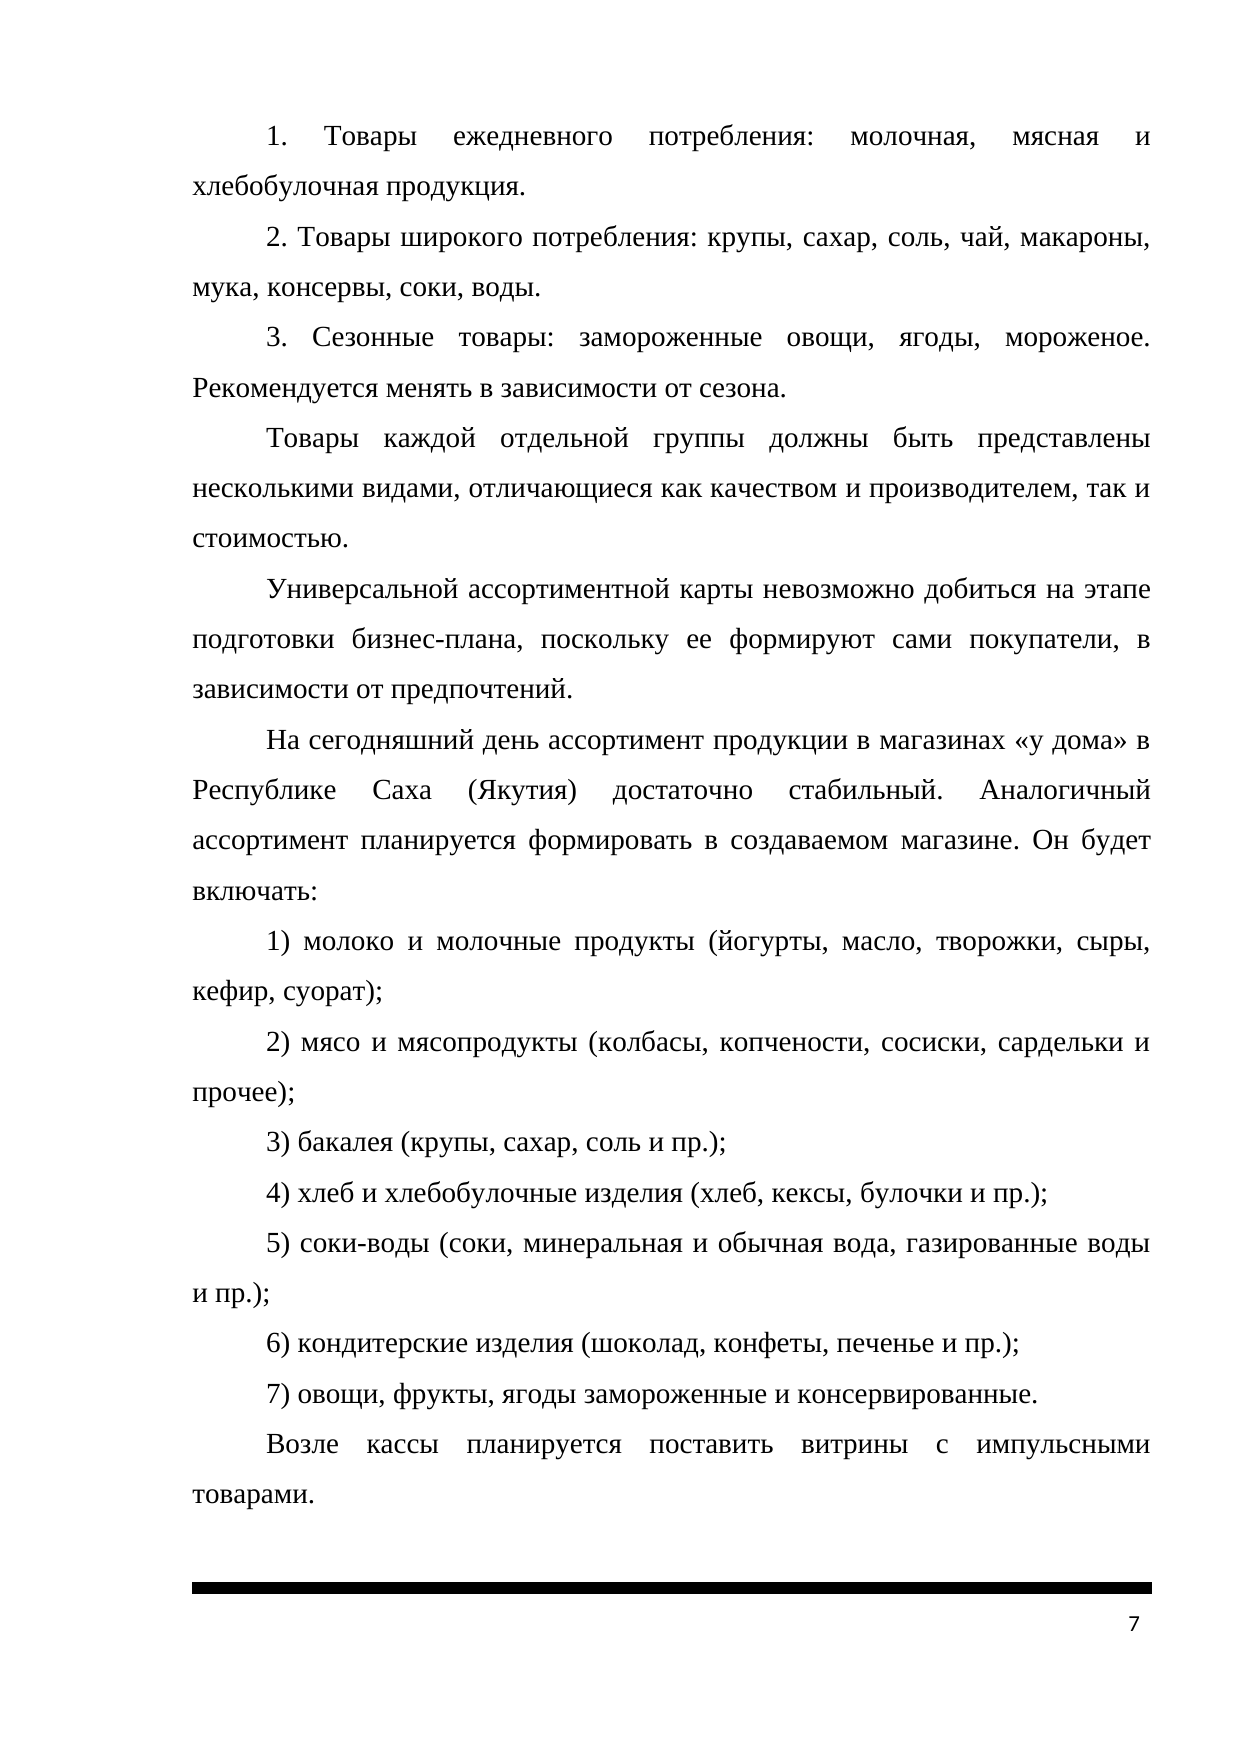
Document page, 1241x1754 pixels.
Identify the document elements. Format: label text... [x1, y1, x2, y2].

text 7) овощи, фрукты, ягоды замороженные и консервированные. [192, 1376, 1152, 1409]
text 3. Сезонные товары: замороженные овощи, ягоды, мороженое. Рекомендуется менять в зависимости от сезона. [192, 319, 1152, 403]
text 3) бакалея (крупы, сахар, соль и пр.); [192, 1124, 1152, 1158]
text Универсальной ассортиментной карты невозможно добиться на этапе подготовки бизнес-плана, поскольку ее формируют сами покупатели, в зависимости от предпочтений. [192, 571, 1152, 705]
text Товары каждой отдельной группы должны быть представлены несколькими видами, отличающиеся как качеством и производителем, так и стоимостью. [192, 420, 1152, 554]
text 5) соки-воды (соки, минеральная и обычная вода, газированные воды и пр.); [192, 1225, 1152, 1309]
text 2) мясо и мясопродукты (колбасы, копчености, сосиски, сардельки и прочее); [192, 1024, 1152, 1108]
text 2. Товары широкого потребления: крупы, сахар, соль, чай, макароны, мука, консервы, соки, воды. [192, 219, 1152, 303]
text Возле кассы планируется поставить витрины с импульсными товарами. [192, 1426, 1152, 1510]
text На сегодняшний день ассортимент продукции в магазинах «у дома» в Республике Саха (Якутия) достаточно стабильный. Аналогичный ассортимент планируется формировать в создаваемом магазине. Он будет включать: [192, 722, 1152, 906]
text 1. Товары ежедневного потребления: молочная, мясная и хлебобулочная продукция. [192, 118, 1152, 202]
text 4) хлеб и хлебобулочные изделия (хлеб, кексы, булочки и пр.); [192, 1175, 1152, 1208]
text 1) молоко и молочные продукты (йогурты, масло, творожки, сыры, кефир, суорат); [192, 923, 1152, 1007]
text 6) кондитерские изделия (шоколад, конфеты, печенье и пр.); [192, 1326, 1152, 1359]
